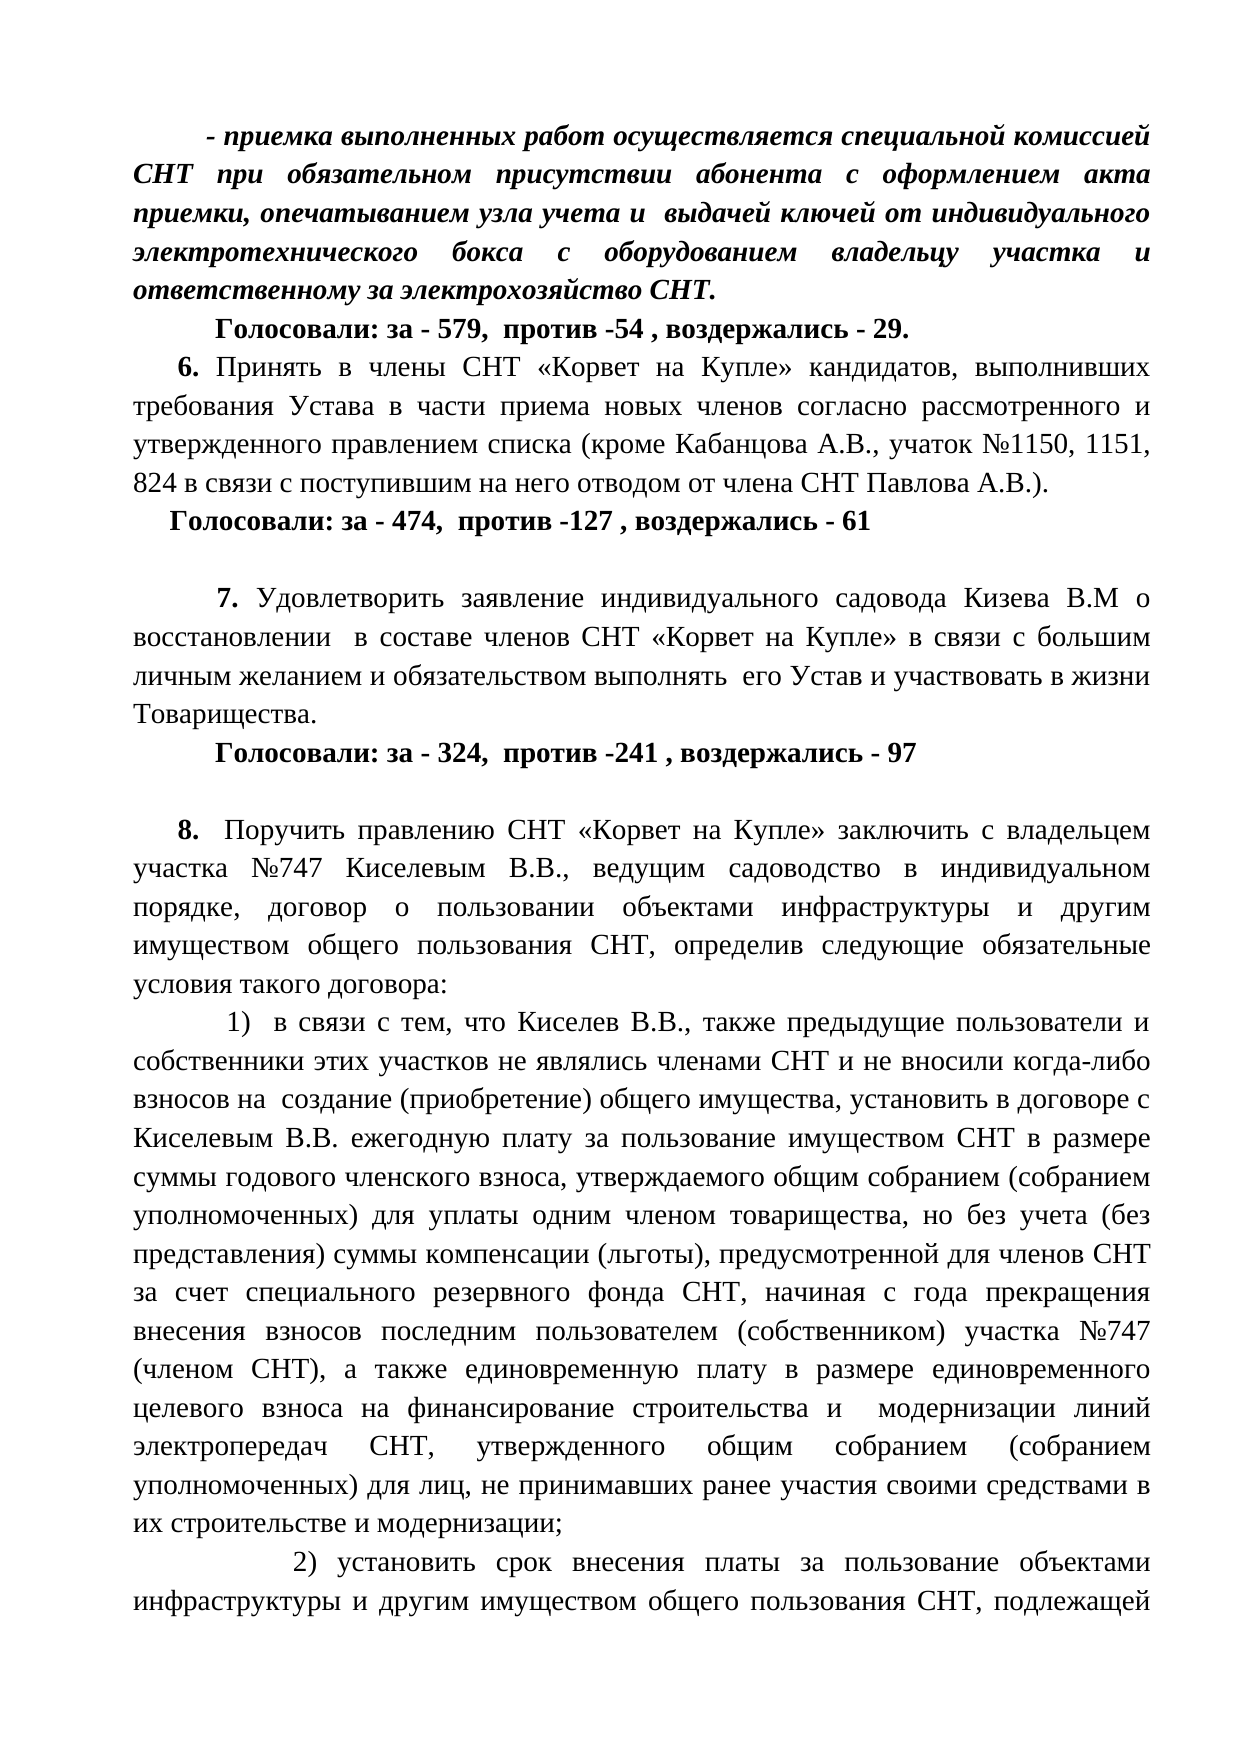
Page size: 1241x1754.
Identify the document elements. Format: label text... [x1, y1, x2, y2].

text Голосовали: за - 579, против -54 , воздержались - 29. [215, 311, 1152, 344]
text - приемка выполненных работ осуществляется специальной комиссией СНТ при обязательном присутствии абонента с оформлением акта приемки, опечатыванием узла учета и выдачей ключей от индивидуального электротехнического бокса с оборудованием владельцу участка и ответственному за электрохозяйство СНТ. [133, 118, 1152, 306]
text 1) в связи с тем, что Киселев В.В., также предыдущие пользователи и собственники этих участков не являлись членами СНТ и не вносили когда-либо взносов на создание (приобретение) общего имущества, установить в договоре с Киселевым В.В. ежегодную плату за пользование имуществом СНТ в размере суммы годового членского взноса, утверждаемого общим собранием (собранием уполномоченных) для уплаты одним членом товарищества, но без учета (без представления) суммы компенсации (льготы), предусмотренной для членов СНТ за счет специального резервного фонда СНТ, начиная с года прекращения внесения взносов последним пользователем (собственником) участка №747 (членом СНТ), а также единовременную плату в размере единовременного целевого взноса на финансирование строительства и модернизации линий электропередач СНТ, утвержденного общим собранием (собранием уполномоченных) для лиц, не принимавших ранее участия своими средствами в их строительстве и модернизации; [133, 1004, 1152, 1539]
text Голосовали: за - 324, против -241 , воздержались - 97 [215, 735, 1152, 768]
text 6. Принять в члены СНТ «Корвет на Купле» кандидатов, выполнивших требования Устава в части приема новых членов согласно рассмотренного и утвержденного правлением списка (кроме Кабанцова А.В., учаток №1150, 1151, 824 в связи с поступившим на него отводом от члена СНТ Павлова А.В.). [133, 349, 1152, 498]
text 7. Удовлетворить заявление индивидуального садовода Кизева В.М о восстановлении в составе членов СНТ «Корвет на Купле» в связи с большим личным желанием и обязательством выполнять его Устав и участвовать в жизни Товарищества. [133, 581, 1152, 730]
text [133, 1544, 1152, 1616]
text 8. Поручить правлению СНТ «Корвет на Купле» заключить с владельцем участка №747 Киселевым В.В., ведущим садоводство в индивидуальном порядке, договор о пользовании объектами инфраструктуры и другим имуществом общего пользования СНТ, определив следующие обязательные условия такого договора: [133, 812, 1152, 999]
text Голосовали: за - 474, против -127 , воздержались - 61 [133, 503, 1152, 537]
